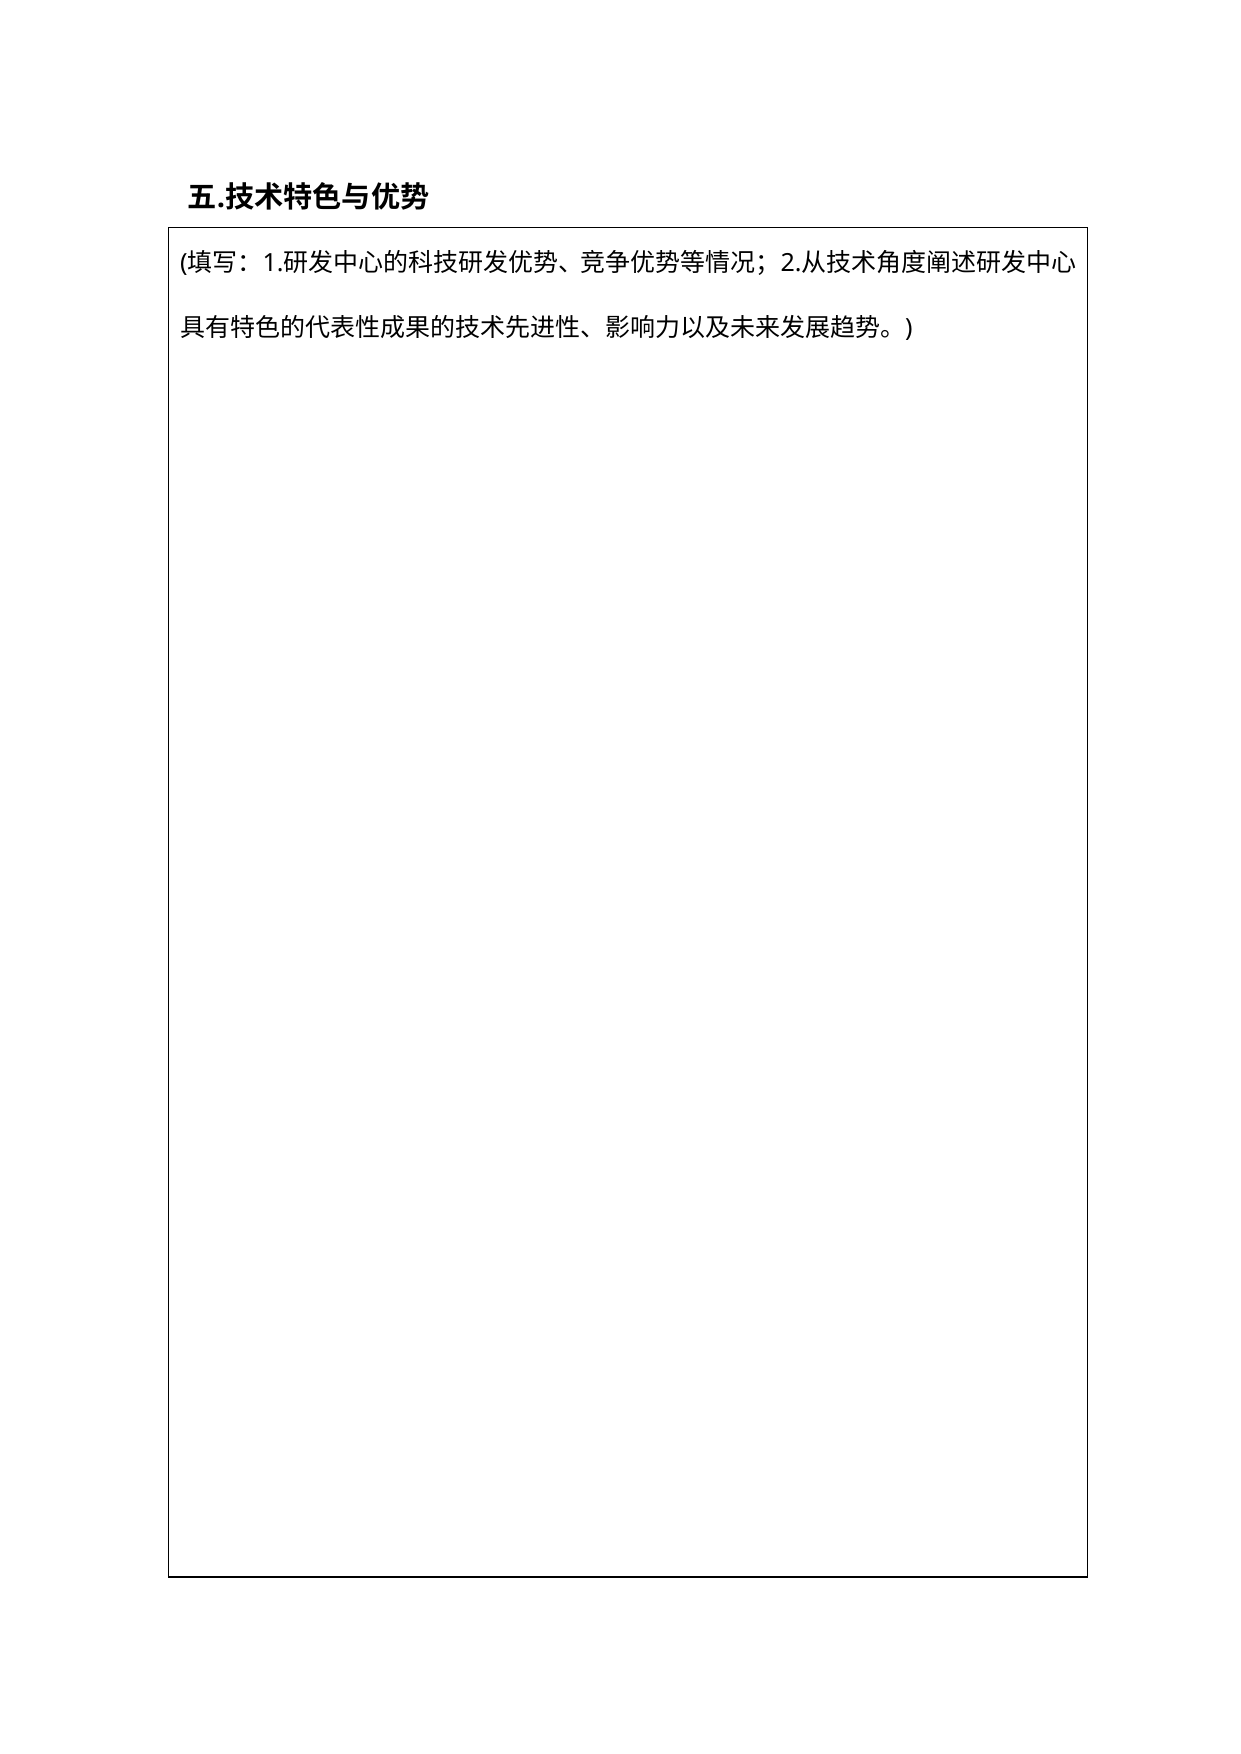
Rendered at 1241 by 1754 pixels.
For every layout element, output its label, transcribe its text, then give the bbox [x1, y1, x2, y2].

table_header (填写：1.研发中心的科技研发优势、竞争优势等情况；2.从技术角度阐述研发中心具有特色的代表性成果的技术先进性、影响力以及未来发展趋势。) [169, 228, 1087, 1576]
text 五.技术特色与优势 [187, 162, 1053, 227]
